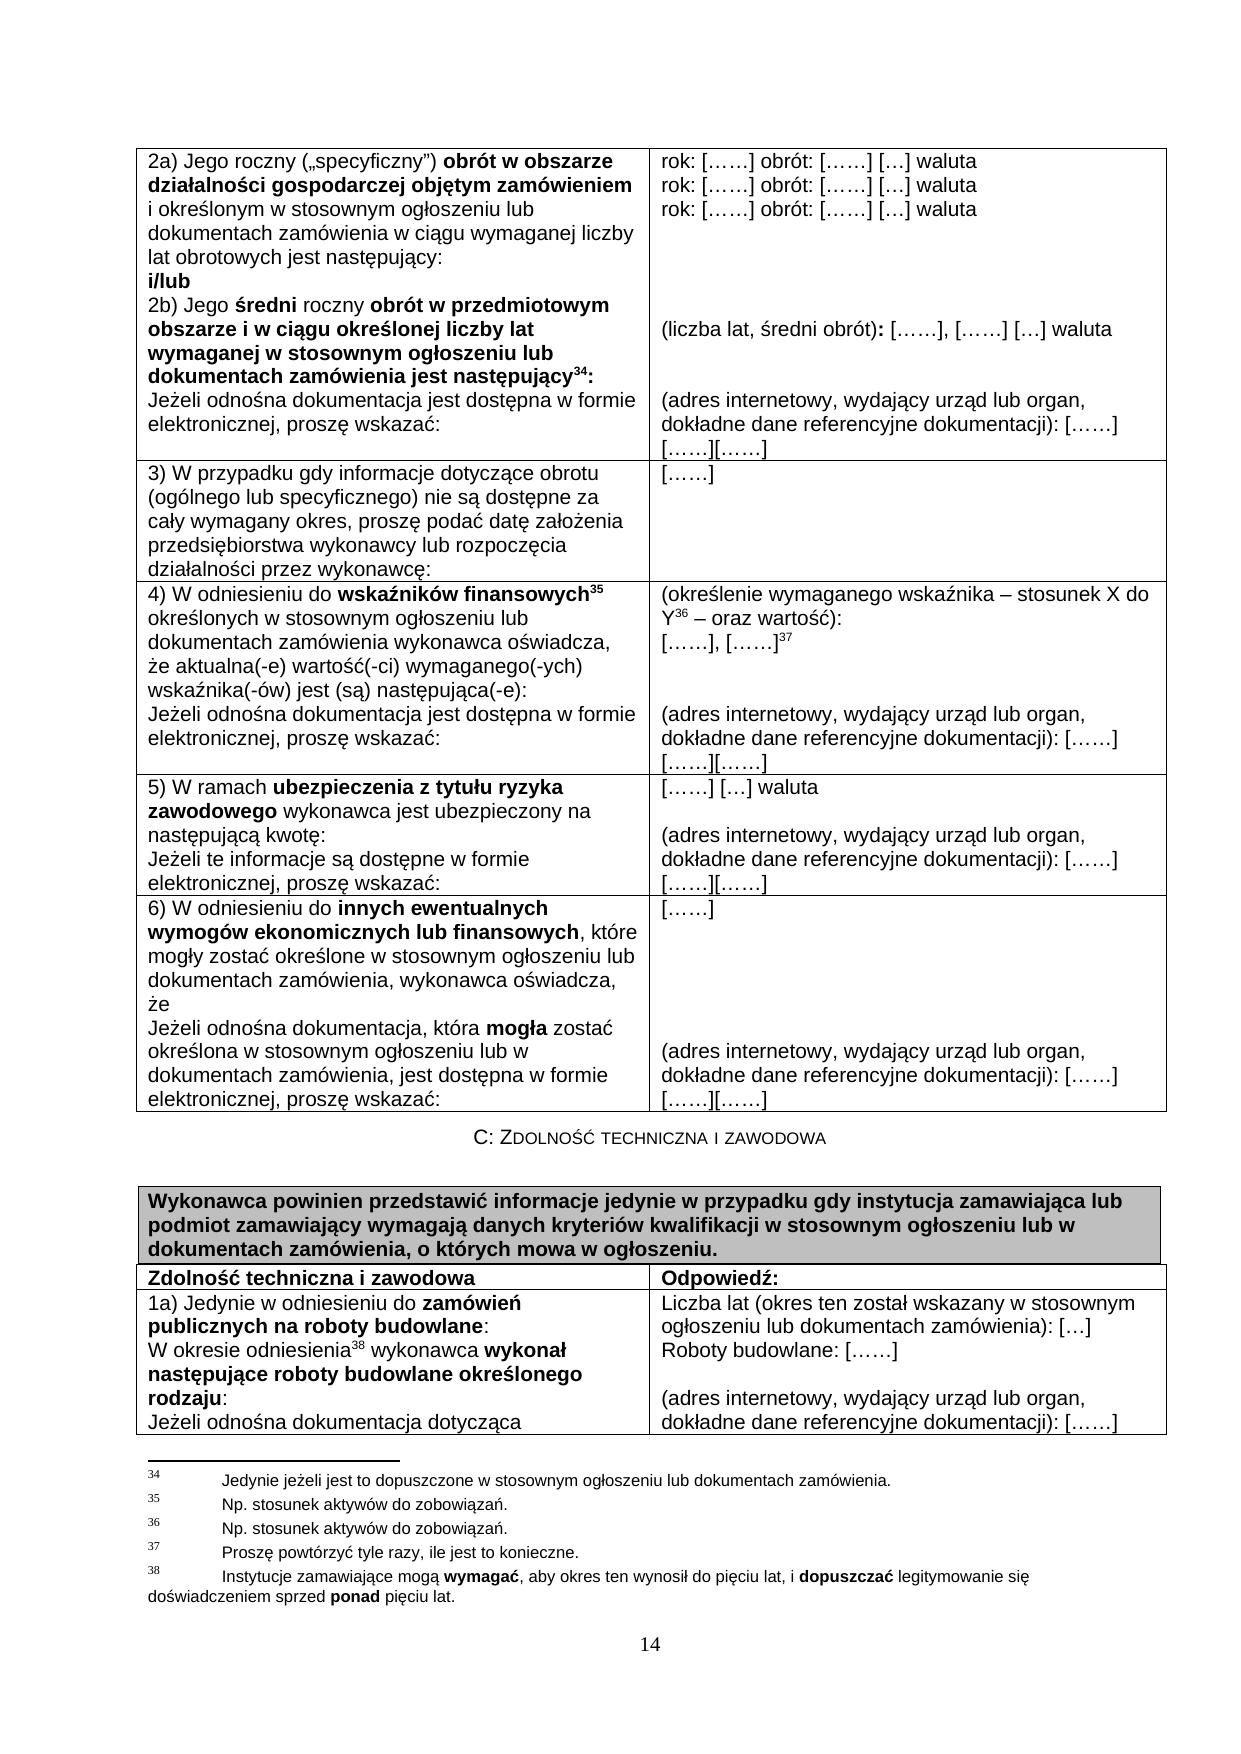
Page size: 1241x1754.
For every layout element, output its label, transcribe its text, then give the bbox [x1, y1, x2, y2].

table_cell 4) W odniesieniu do wskaźników finansowych określonych w stosownym ogłoszeniu lub dokumentach zamówienia wykonawca oświadcza, że aktualna(-e) wartość(-ci) wymaganego(-ych) wskaźnika(-ów) jest (są) następująca(-e): Jeżeli odnośna dokumentacja jest dostępna w formie elektronicznej, proszę wskazać: [137, 582, 649, 774]
table_cell [……] […] waluta (adres internetowy, wydający urząd lub organ, dokładne dane referencyjne dokumentacji): [……][……][……] [650, 775, 1166, 894]
table_cell [……] [650, 461, 1166, 581]
table_cell 3) W przypadku gdy informacje dotyczące obrotu (ogólnego lub specyficznego) nie są dostępne za cały wymagany okres, proszę podać datę założenia przedsiębiorstwa wykonawcy lub rozpoczęcia działalności przez wykonawcę: [137, 461, 649, 581]
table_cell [650, 149, 1166, 460]
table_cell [137, 1290, 649, 1434]
table_cell 2a) Jego roczny („specyficzny”) obrót w obszarze działalności gospodarczej objętym zamówieniem i określonym w stosownym ogłoszeniu lub dokumentach zamówienia w ciągu wymaganej liczby lat obrotowych jest następujący: i/lub 2b) Jego średni roczny obrót w przedmiotowym obszarze i w ciągu określonej liczby lat wymaganej w stosownym ogłoszeniu lub dokumentach zamówienia jest następujący: Jeżeli odnośna dokumentacja jest dostępna w formie elektronicznej, proszę wskazać: [137, 149, 649, 460]
table_cell 6) W odniesieniu do innych ewentualnych wymogów ekonomicznych lub finansowych, które mogły zostać określone w stosownym ogłoszeniu lub dokumentach zamówienia, wykonawca oświadcza, że Jeżeli odnośna dokumentacja, która mogła zostać określona w stosownym ogłoszeniu lub w dokumentach zamówienia, jest dostępna w formie elektronicznej, proszę wskazać: [137, 896, 649, 1111]
title C: Zdolność techniczna i zawodowa [148, 1125, 1152, 1149]
text Wykonawca powinien przedstawić informacje jedynie w przypadku gdy instytucja zamawiająca lub podmiot zamawiający wymagają danych kryteriów kwalifikacji w stosownym ogłoszeniu lub w dokumentach zamówienia, o których mowa w ogłoszeniu. [139, 1187, 1160, 1263]
table_cell [……] (adres internetowy, wydający urząd lub organ, dokładne dane referencyjne dokumentacji): [……][……][……] [650, 896, 1166, 1111]
table_header Zdolność techniczna i zawodowa [137, 1265, 649, 1289]
table_cell (określenie wymaganego wskaźnika – stosunek X do Y – oraz wartość): [……], [……] (adres internetowy, wydający urząd lub organ, dokładne dane referencyjne dokumentacji): [……][……][……] [650, 582, 1166, 774]
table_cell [650, 1290, 1166, 1434]
table_header Odpowiedź: [650, 1265, 1166, 1289]
table_cell 5) W ramach ubezpieczenia z tytułu ryzyka zawodowego wykonawca jest ubezpieczony na następującą kwotę: Jeżeli te informacje są dostępne w formie elektronicznej, proszę wskazać: [137, 775, 649, 894]
